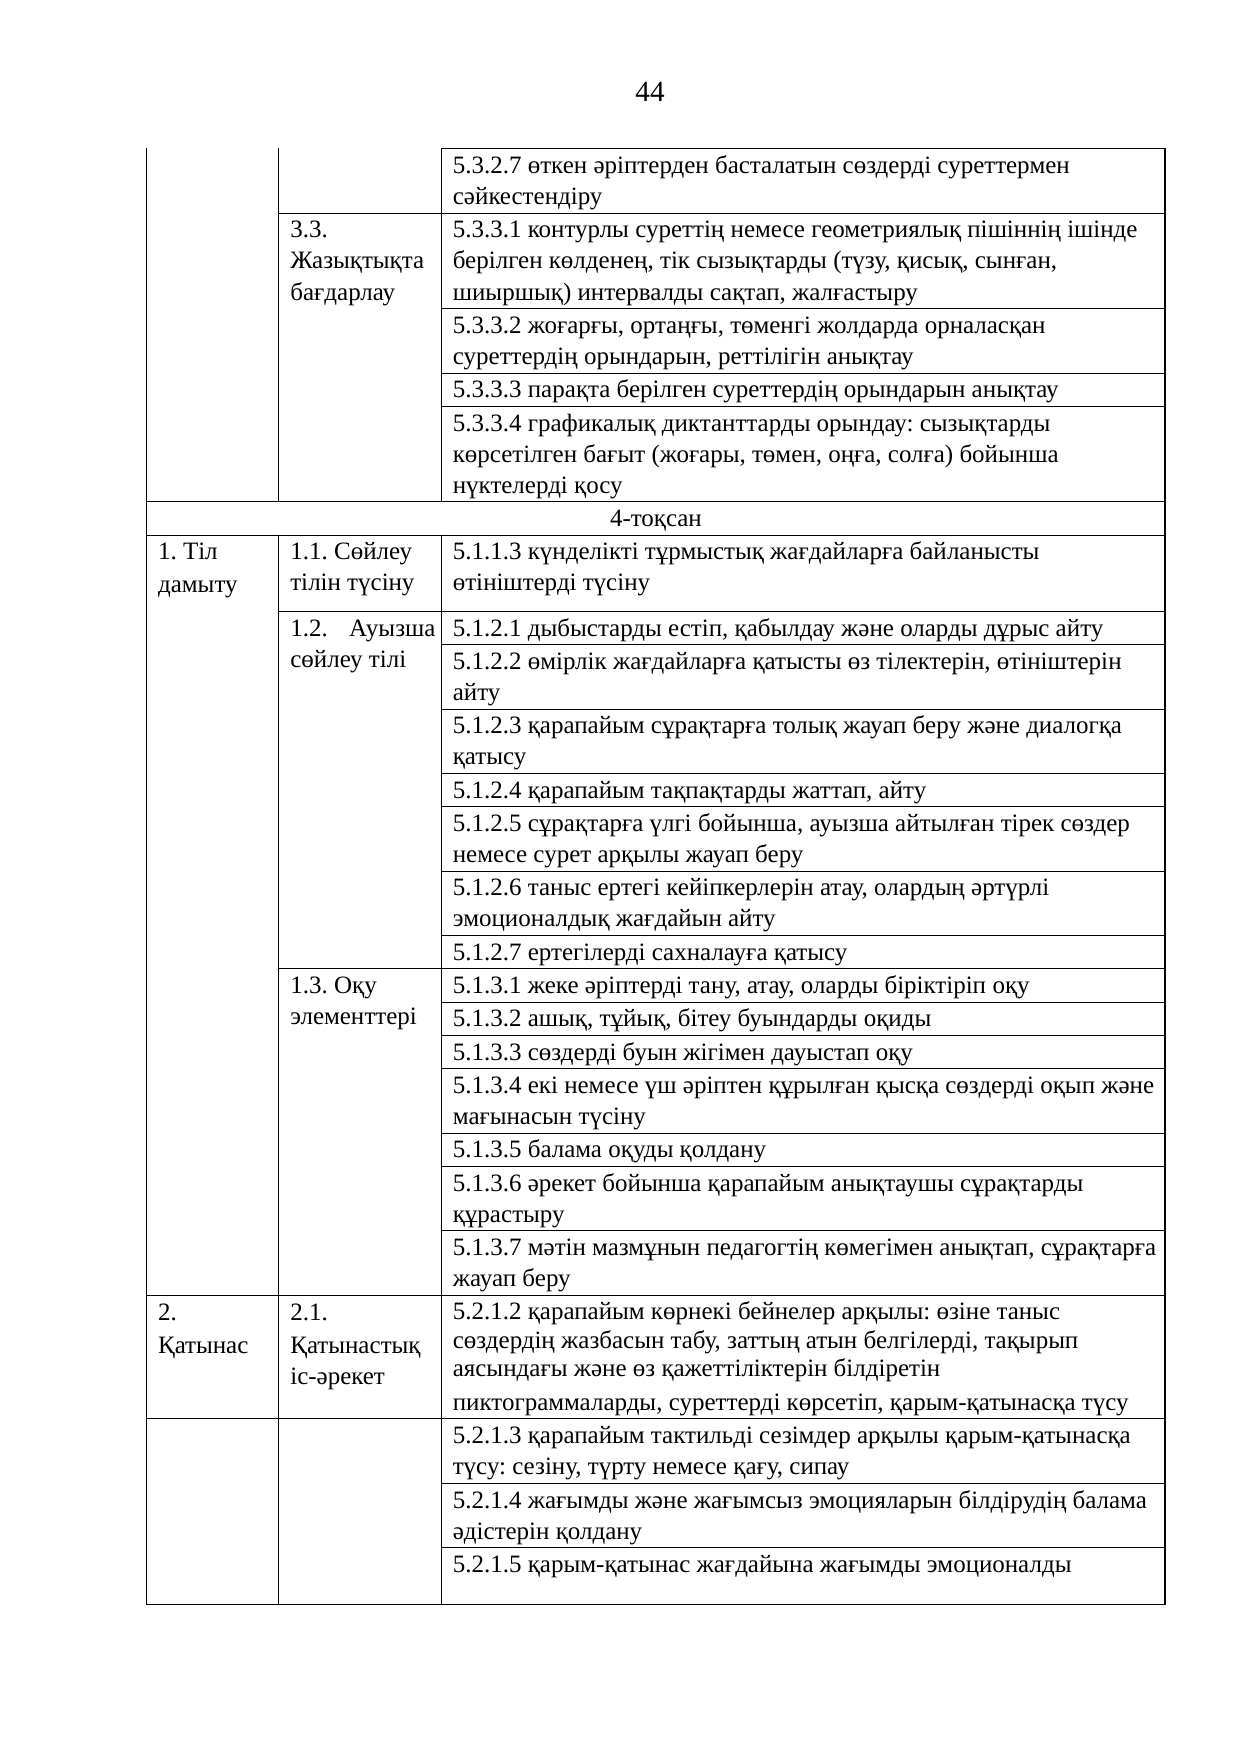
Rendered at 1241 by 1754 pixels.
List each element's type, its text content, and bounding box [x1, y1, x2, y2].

table_cell 4-тоқсан [147, 502, 1164, 534]
table_cell 5.1.2.6 таныс ертегі кейіпкерлерін атау, олардың әртүрлі эмоционалдық жағдайын айту [442, 872, 1164, 935]
table_cell 5.1.2.2 өмірлік жағдайларға қатысты өз тілектерін, өтініштерін айту [442, 645, 1164, 708]
table_cell 5.3.2.7 өткен әріптерден басталатын сөздерді суреттермен сәйкестендіру [442, 149, 1164, 213]
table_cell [442, 1548, 1164, 1604]
table_cell 5.3.3.1 контурлы суреттің немесе геометриялық пішіннің ішінде берілген көлденең, тік сызықтарды (түзу, қисық, сынған, шиыршық) интервалды сақтап, жалғастыру [442, 214, 1164, 308]
table_cell 1.3. Оқу элементтері [279, 969, 441, 1295]
table_cell 5.1.3.1 жеке әріптерді тану, атау, оларды біріктіріп оқу [442, 969, 1164, 1002]
table_cell 2.1. Қатынастық іс-әрекет [279, 1296, 441, 1418]
table_cell 5.1.3.6 әрекет бойынша қарапайым анықтаушы сұрақтарды құрастыру [442, 1167, 1164, 1230]
table_cell 5.1.3.4 екі немесе үш әріптен құрылған қысқа сөздерді оқып және мағынасын түсіну [442, 1069, 1164, 1133]
table_cell 2. Қатынас [147, 1296, 278, 1418]
table_cell 5.1.2.4 қарапайым тақпақтарды жаттап, айту [442, 774, 1164, 806]
table_cell [147, 1419, 278, 1604]
table_cell 5.2.1.3 қарапайым тактильді сезімдер арқылы қарым-қатынасқа түсу: сезіну, түрту немесе қағу, сипау [442, 1419, 1164, 1483]
table_cell [279, 1419, 441, 1604]
table_cell 5.1.2.7 ертегілерді сахналауға қатысу [442, 936, 1164, 968]
table_cell 1.2. Ауызша сөйлеу тілі [279, 612, 441, 968]
table_cell 5.1.2.5 сұрақтарға үлгі бойынша, ауызша айтылған тірек сөздер немесе сурет арқылы жауап беру [442, 807, 1164, 871]
table_cell 5.2.1.2 қарапайым көрнекі бейнелер арқылы: өзіне таныс сөздердің жазбасын табу, заттың атын белгілерді, тақырып аясындағы және өз қажеттіліктерін білдіретін пиктограммаларды, суреттерді көрсетіп, қарым-қатынасқа түсу [442, 1296, 1164, 1418]
table_cell 1.1. Сөйлеу тілін түсіну [279, 536, 441, 611]
table_cell 5.1.2.3 қарапайым сұрақтарға толық жауап беру және диалогқа қатысу [442, 710, 1164, 773]
table_cell 5.3.3.4 графикалық диктанттарды орындау: сызықтарды көрсетілген бағыт (жоғары, төмен, оңға, солға) бойынша нүктелерді қосу [442, 407, 1164, 501]
table_cell 5.1.3.7 мәтін мазмұнын педагогтің көмегімен анықтап, сұрақтарға жауап беру [442, 1231, 1164, 1295]
table_cell 5.1.3.3 сөздерді буын жігімен дауыстап оқу [442, 1036, 1164, 1068]
table_cell 5.3.3.2 жоғарғы, ортаңғы, төменгі жолдарда орналасқан суреттердің орындарын, реттілігін анықтау [442, 309, 1164, 372]
table_cell 5.1.3.2 ашық, тұйық, бітеу буындарды оқиды [442, 1003, 1164, 1035]
table_cell 5.1.2.1 дыбыстарды естіп, қабылдау және оларды дұрыс айту [442, 612, 1164, 644]
table_cell 5.1.1.3 күнделікті тұрмыстық жағдайларға байланысты өтініштерді түсіну [442, 536, 1164, 611]
table_cell 1. Тіл дамыту [147, 536, 278, 1295]
table_cell 5.2.1.4 жағымды және жағымсыз эмоцияларын білдірудің балама әдістерін қолдану [442, 1484, 1164, 1547]
table_cell 5.1.3.5 балама оқуды қолдану [442, 1134, 1164, 1166]
table_cell 5.3.3.3 парақта берілген суреттердің орындарын анықтау [442, 374, 1164, 406]
table_cell 3.3. Жазықтықта бағдарлау [279, 214, 441, 501]
